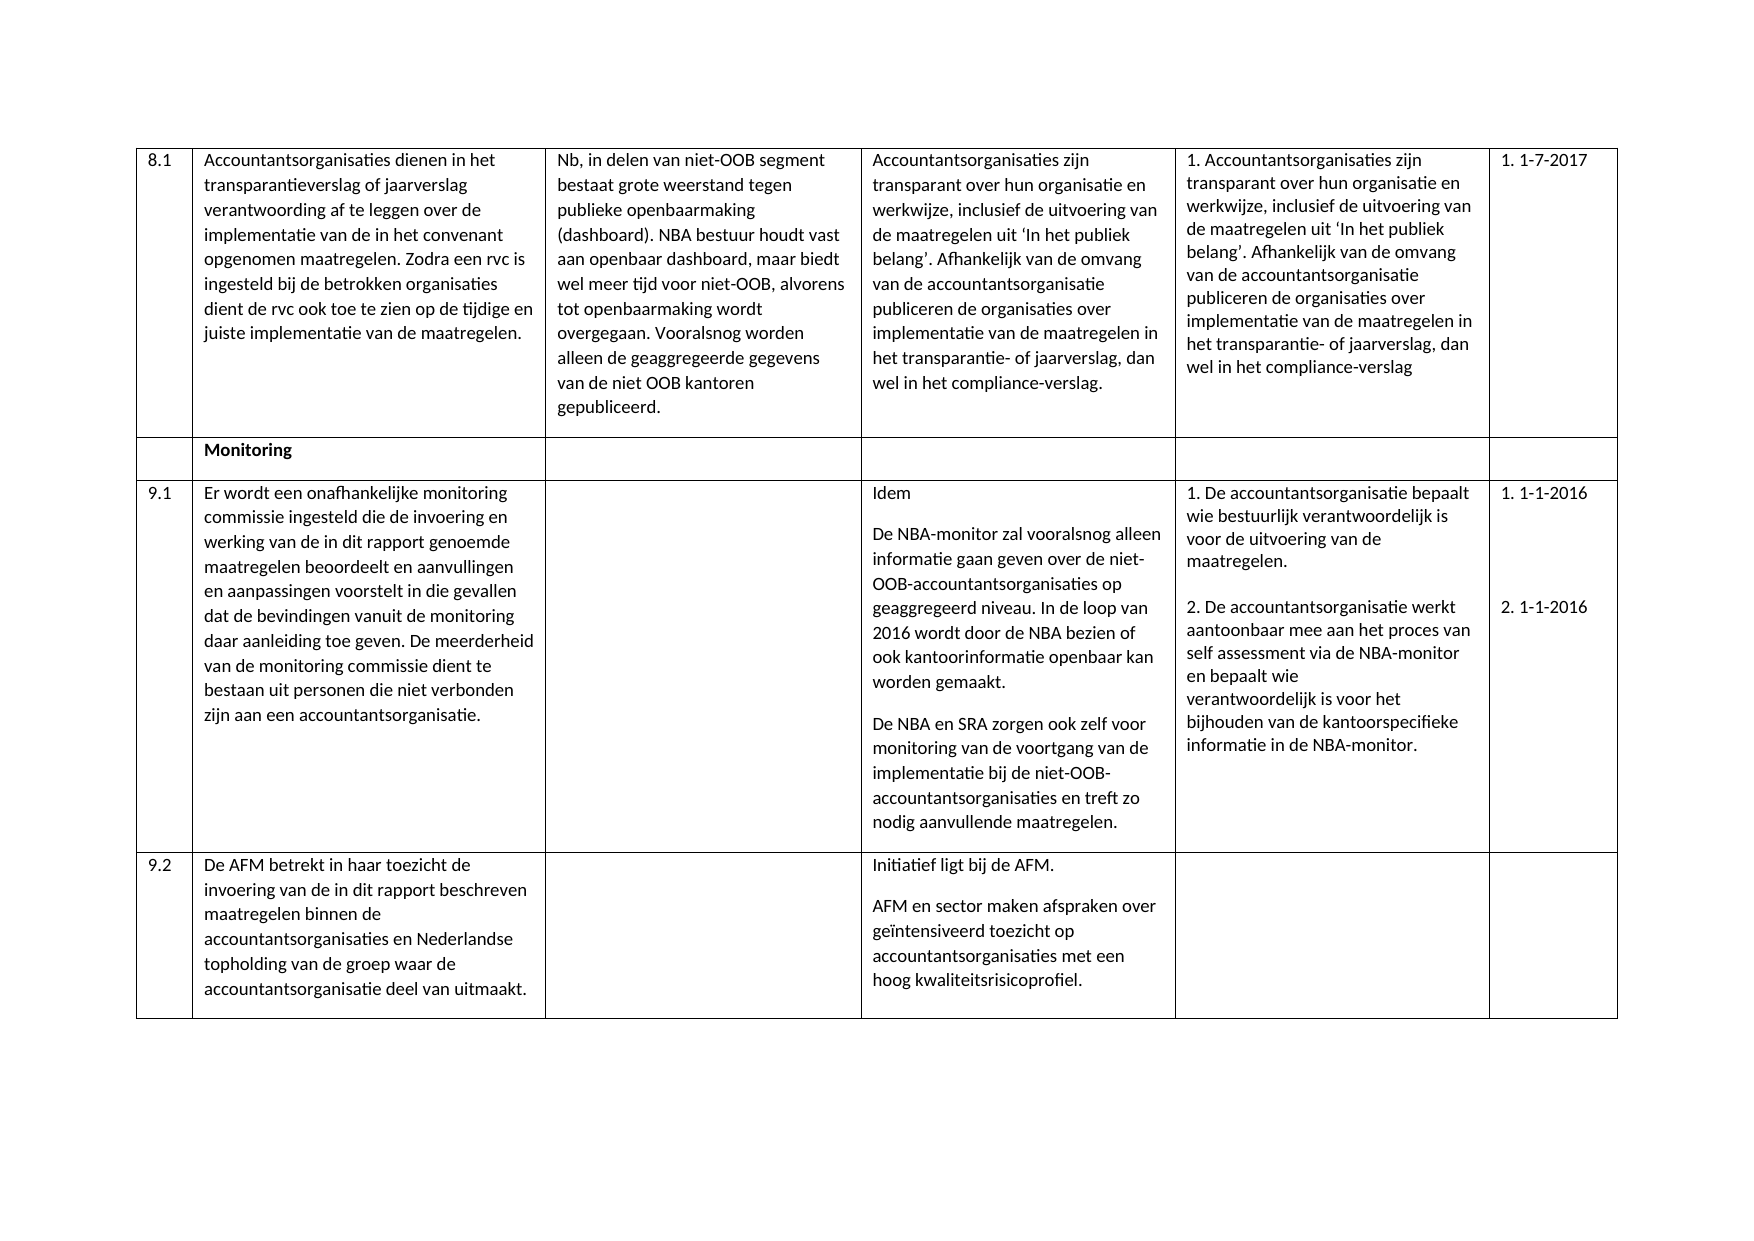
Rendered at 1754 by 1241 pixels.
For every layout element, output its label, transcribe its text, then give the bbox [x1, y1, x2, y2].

table_cell 8.1 [137, 149, 192, 437]
table_cell Er wordt een onafhankelijke monitoring commissie ingesteld die de invoering en werking van de in dit rapport genoemde maatregelen beoordeelt en aanvullingen en aanpassingen voorstelt in die gevallen dat de bevindingen vanuit de monitoring daar aanleiding toe geven. De meerderheid van de monitoring commissie dient te bestaan uit personen die niet verbonden zijn aan een accountantsorganisatie. [193, 481, 545, 852]
table_cell [1176, 853, 1489, 1018]
table_cell 1. 1-1-2016 2. 1-1-2016 [1490, 481, 1617, 852]
table_cell [546, 481, 861, 852]
table_cell 1. De accountantsorganisatie bepaalt wie bestuurlijk verantwoordelijk is voor de uitvoering van de maatregelen. 2. De accountantsorganisatie werkt aantoonbaar mee aan het proces van self assessment via de NBA-monitor en bepaalt wie verantwoordelijk is voor het bijhouden van de kantoorspecifieke informatie in de NBA-monitor. [1176, 481, 1489, 852]
table_cell [137, 438, 192, 480]
table_cell 9.1 [137, 481, 192, 852]
table_cell [862, 438, 1175, 480]
table_cell [546, 853, 861, 1018]
table_cell Monitoring [193, 438, 545, 480]
table_cell [546, 438, 861, 480]
table_cell 1. Accountantsorganisaties zijn transparant over hun organisatie en werkwijze, inclusief de uitvoering van de maatregelen uit ‘In het publiek belang’. Afhankelijk van de omvang van de accountantsorganisatie publiceren de organisaties over implementatie van de maatregelen in het transparantie- of jaarverslag, dan wel in het compliance-verslag [1176, 149, 1489, 437]
table_cell De AFM betrekt in haar toezicht de invoering van de in dit rapport beschreven maatregelen binnen de accountantsorganisaties en Nederlandse topholding van de groep waar de accountantsorganisatie deel van uitmaakt. [193, 853, 545, 1018]
table_cell 1. 1-7-2017 [1490, 149, 1617, 437]
table_cell Idem De NBA-monitor zal vooralsnog alleen informatie gaan geven over de niet-OOB-accountantsorganisaties op geaggregeerd niveau. In de loop van 2016 wordt door de NBA bezien of ook kantoorinformatie openbaar kan worden gemaakt. De NBA en SRA zorgen ook zelf voor monitoring van de voortgang van de implementatie bij de niet-OOB-accountantsorganisaties en treft zo nodig aanvullende maatregelen. [862, 481, 1175, 852]
table_cell [1176, 438, 1489, 480]
table_cell Accountantsorganisaties zijn transparant over hun organisatie en werkwijze, inclusief de uitvoering van de maatregelen uit ‘In het publiek belang’. Afhankelijk van de omvang van de accountantsorganisatie publiceren de organisaties over implementatie van de maatregelen in het transparantie- of jaarverslag, dan wel in het compliance-verslag. [862, 149, 1175, 437]
table_cell 9.2 [137, 853, 192, 1018]
table_cell Initiatief ligt bij de AFM. AFM en sector maken afspraken over geïntensiveerd toezicht op accountantsorganisaties met een hoog kwaliteitsrisicoprofiel. [862, 853, 1175, 1018]
table_cell Nb, in delen van niet-OOB segment bestaat grote weerstand tegen publieke openbaarmaking (dashboard). NBA bestuur houdt vast aan openbaar dashboard, maar biedt wel meer tijd voor niet-OOB, alvorens tot openbaarmaking wordt overgegaan. Vooralsnog worden alleen de geaggregeerde gegevens van de niet OOB kantoren gepubliceerd. [546, 149, 861, 437]
table_cell [1490, 438, 1617, 480]
table_cell [1490, 853, 1617, 1018]
table_cell Accountantsorganisaties dienen in het transparantieverslag of jaarverslag verantwoording af te leggen over de implementatie van de in het convenant opgenomen maatregelen. Zodra een rvc is ingesteld bij de betrokken organisaties dient de rvc ook toe te zien op de tijdige en juiste implementatie van de maatregelen. [193, 149, 545, 437]
